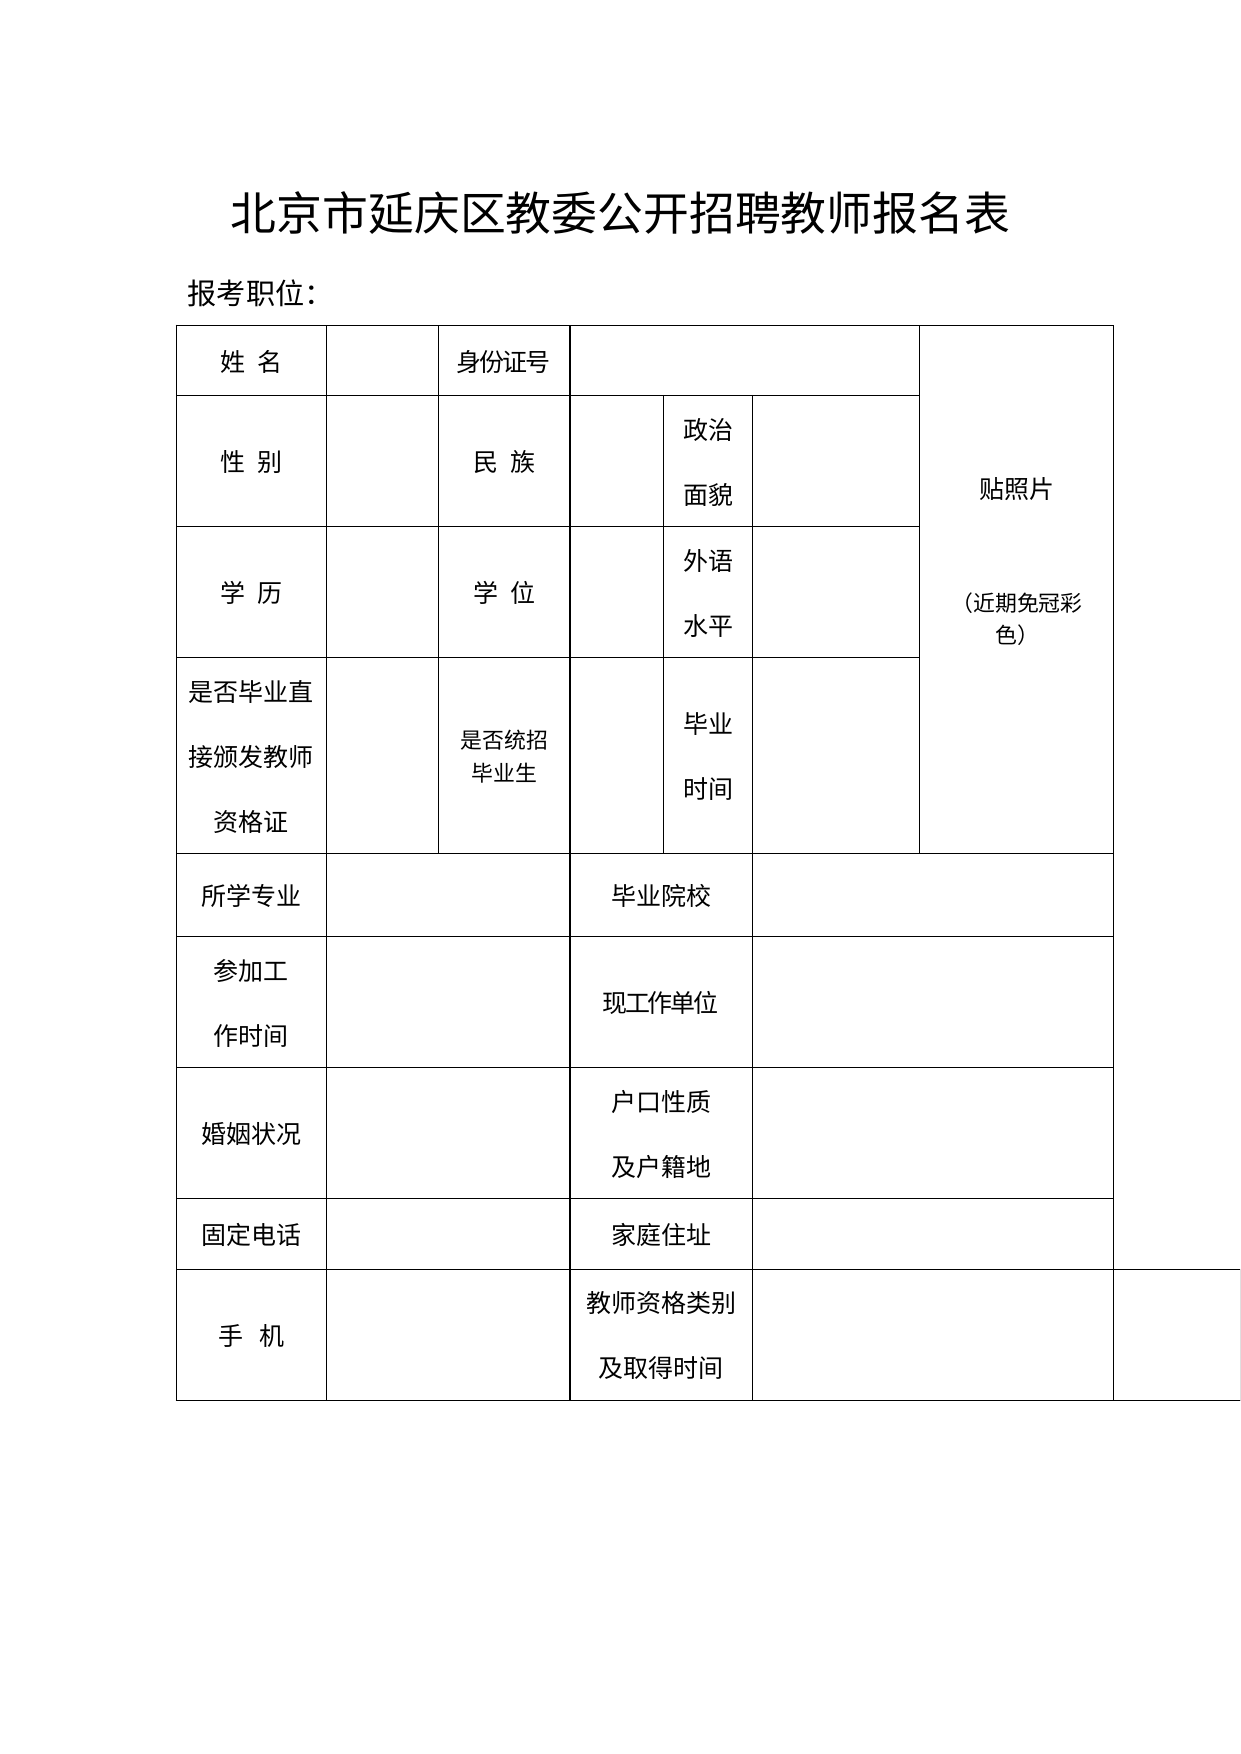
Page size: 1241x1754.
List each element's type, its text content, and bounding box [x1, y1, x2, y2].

table_cell [753, 527, 919, 657]
text 北京市延庆区教委公开招聘教师报名表 [187, 162, 1053, 259]
table_cell 手 机 [177, 1270, 326, 1399]
table_cell [327, 854, 569, 936]
table_cell [327, 937, 569, 1067]
table_cell [1114, 1270, 1240, 1399]
table_cell 教师资格类别 及取得时间 [571, 1270, 752, 1399]
table_cell 参加工 作时间 [177, 937, 326, 1067]
table_cell 现工作单位 [571, 937, 752, 1067]
table_cell [327, 396, 438, 526]
table_cell [753, 1270, 1113, 1399]
table_header [571, 326, 919, 395]
table_cell [753, 1199, 1113, 1268]
table_cell 家庭住址 [571, 1199, 752, 1268]
table_cell [753, 937, 1113, 1067]
table_cell 学 位 [439, 527, 569, 657]
table_cell [327, 1199, 569, 1268]
table_cell [753, 854, 1113, 936]
table_cell 性 别 [177, 396, 326, 526]
table_cell 是否统招毕业生 [439, 658, 569, 853]
table_cell 是否毕业直接颁发教师资格证 [177, 658, 326, 853]
table_cell [327, 527, 438, 657]
table_cell 固定电话 [177, 1199, 326, 1268]
table_cell [753, 1068, 1113, 1198]
table_cell 毕业院校 [571, 854, 752, 936]
table_cell [327, 658, 438, 853]
table_cell [327, 1270, 569, 1399]
table_cell 户口性质 及户籍地 [571, 1068, 752, 1198]
table_cell [327, 1068, 569, 1198]
table_cell [571, 396, 663, 526]
text 报考职位： [187, 259, 1053, 324]
table_header 姓 名 [177, 326, 326, 395]
table_cell 外语水平 [664, 527, 752, 657]
table_header 贴照片 （近期免冠彩色） [920, 326, 1113, 853]
table_cell [571, 527, 663, 657]
table_cell 民 族 [439, 396, 569, 526]
table_cell 毕业时间 [664, 658, 752, 853]
table_header [327, 326, 438, 395]
table_cell 婚姻状况 [177, 1068, 326, 1198]
table_header 身份证号 [439, 326, 569, 395]
table_cell 政治面貌 [664, 396, 752, 526]
table_cell 学 历 [177, 527, 326, 657]
table_cell 所学专业 [177, 854, 326, 936]
table_cell [753, 396, 919, 526]
table_cell [571, 658, 663, 853]
table_cell [753, 658, 919, 853]
